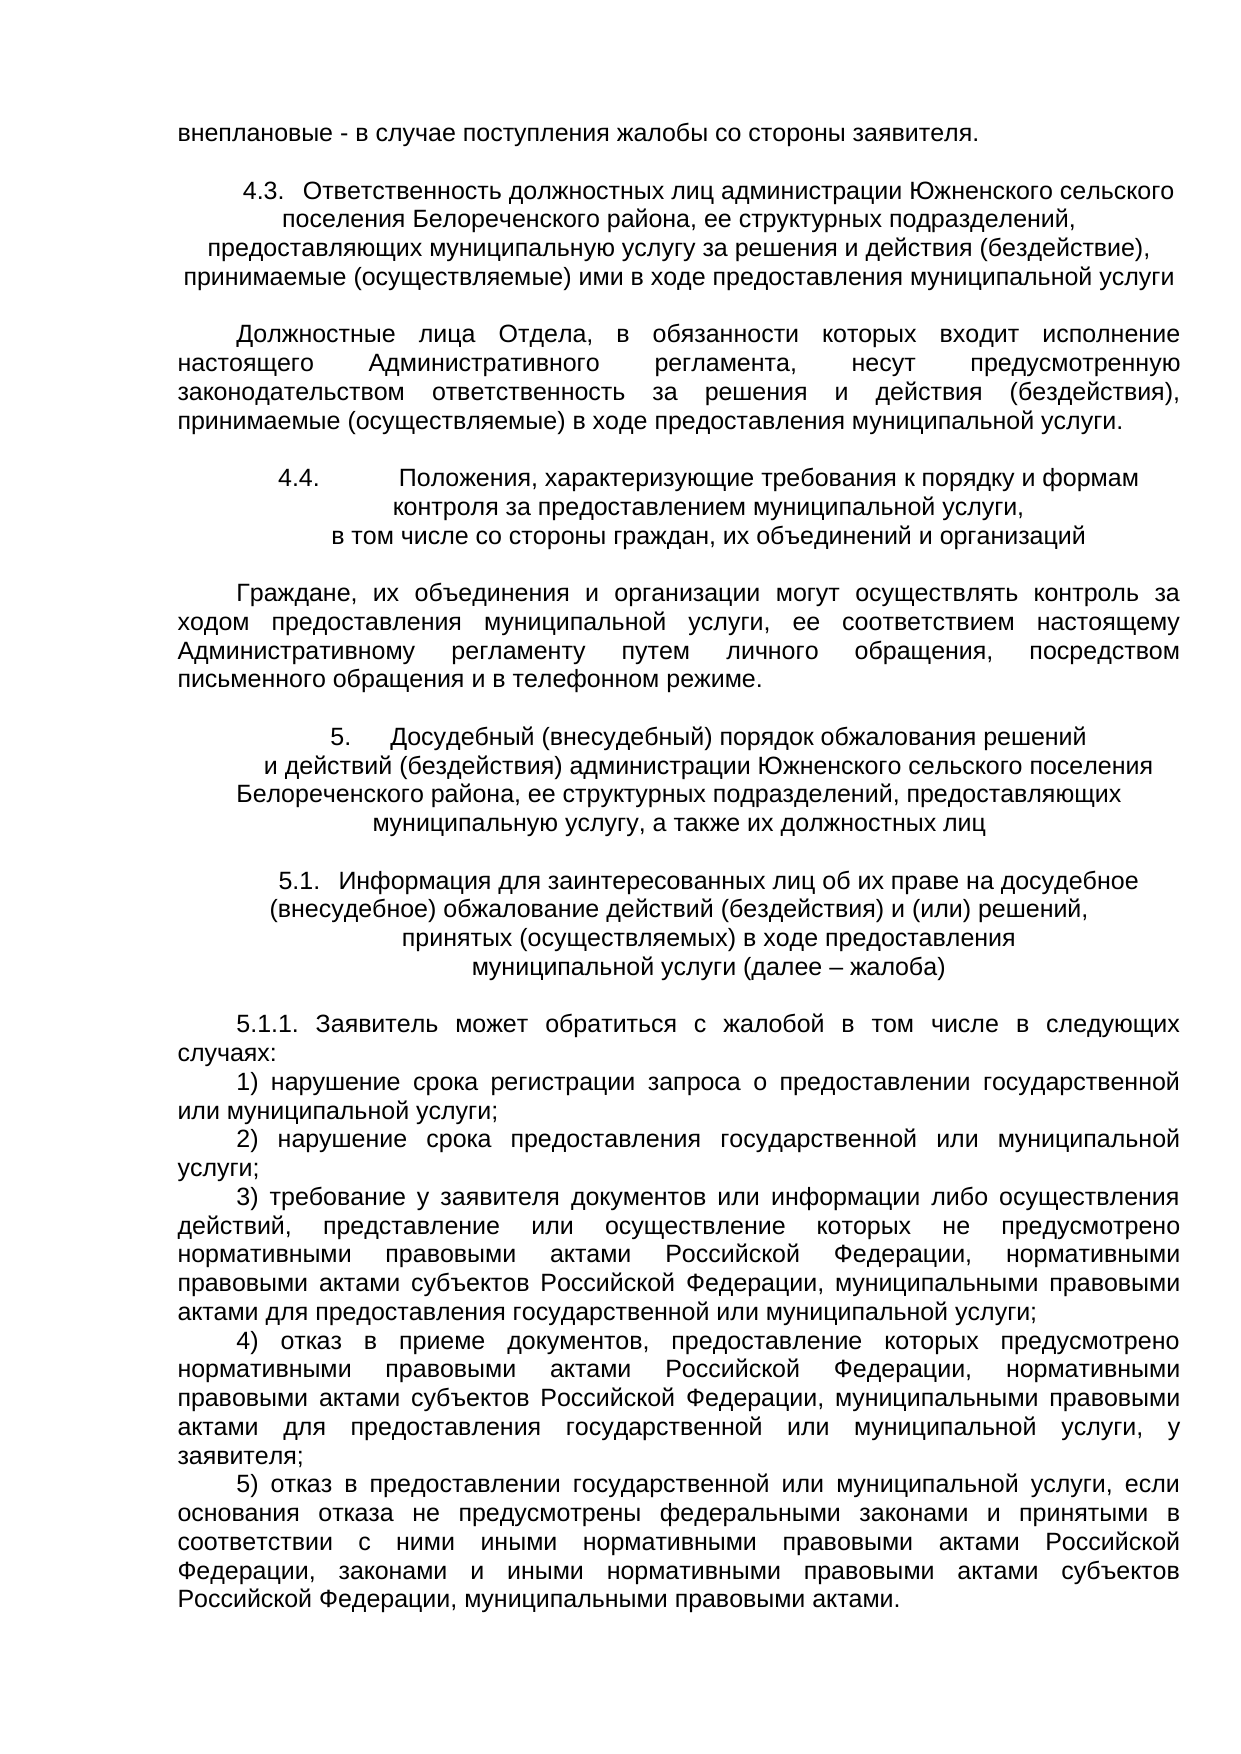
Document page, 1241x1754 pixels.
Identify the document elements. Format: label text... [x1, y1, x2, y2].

list Ответственность должностных лиц администрации Южненского сельского поселения Белореченского района, ее структурных подразделений, предоставляющих муниципальную услугу за решения и действия (бездействие), принимаемые (осуществляемые) ими в ходе предоставления муниципальной услуги [177, 176, 1181, 291]
text в том числе со стороны граждан, их объединений и организаций [177, 521, 1181, 549]
list Положения, характеризующие требования к порядку и формам [177, 463, 1181, 492]
text Должностные лица Отдела, в обязанности которых входит исполнение настоящего Административного регламента, несут предусмотренную законодательством ответственность за решения и действия (бездействия), принимаемые (осуществляемые) в ходе предоставления муниципальной услуги. [177, 319, 1181, 434]
text Граждане, их объединения и организации могут осуществлять контроль за ходом предоставления муниципальной услуги, ее соответствием настоящему Административному регламенту путем личного обращения, посредством письменного обращения и в телефонном режиме. [177, 578, 1181, 693]
text 1) нарушение срока регистрации запроса о предоставлении государственной или муниципальной услуги; [177, 1067, 1181, 1124]
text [177, 118, 1181, 147]
text и действий (бездействия) администрации Южненского сельского поселения Белореченского района, ее структурных подразделений, предоставляющих муниципальную услугу, а также их должностных лиц [177, 751, 1181, 837]
text 3) требование у заявителя документов или информации либо осуществления действий, представление или осуществление которых не предусмотрено нормативными правовыми актами Российской Федерации, нормативными правовыми актами субъектов Российской Федерации, муниципальными правовыми актами для предоставления государственной или муниципальной услуги; [177, 1182, 1181, 1326]
list Досудебный (внесудебный) порядок обжалования решений [177, 722, 1181, 751]
list Информация для заинтересованных лиц об их праве на досудебное (внесудебное) обжалование действий (бездействия) и (или) решений, [177, 866, 1181, 923]
text 2) нарушение срока предоставления государственной или муниципальной услуги; [177, 1124, 1181, 1182]
text принятых (осуществляемых) в ходе предоставления [177, 923, 1181, 952]
text 4) отказ в приеме документов, предоставление которых предусмотрено нормативными правовыми актами Российской Федерации, нормативными правовыми актами субъектов Российской Федерации, муниципальными правовыми актами для предоставления государственной или муниципальной услуги, у заявителя; [177, 1326, 1181, 1469]
text муниципальной услуги (далее – жалоба) [177, 952, 1181, 981]
text 5) отказ в предоставлении государственной или муниципальной услуги, если основания отказа не предусмотрены федеральными законами и принятыми в соответствии с ними иными нормативными правовыми актами Российской Федерации, законами и иными нормативными правовыми актами субъектов Российской Федерации, муниципальными правовыми актами. [177, 1469, 1181, 1613]
text контроля за предоставлением муниципальной услуги, [177, 492, 1181, 521]
text 5.1.1. Заявитель может обратиться с жалобой в том числе в следующих случаях: [177, 1009, 1181, 1067]
